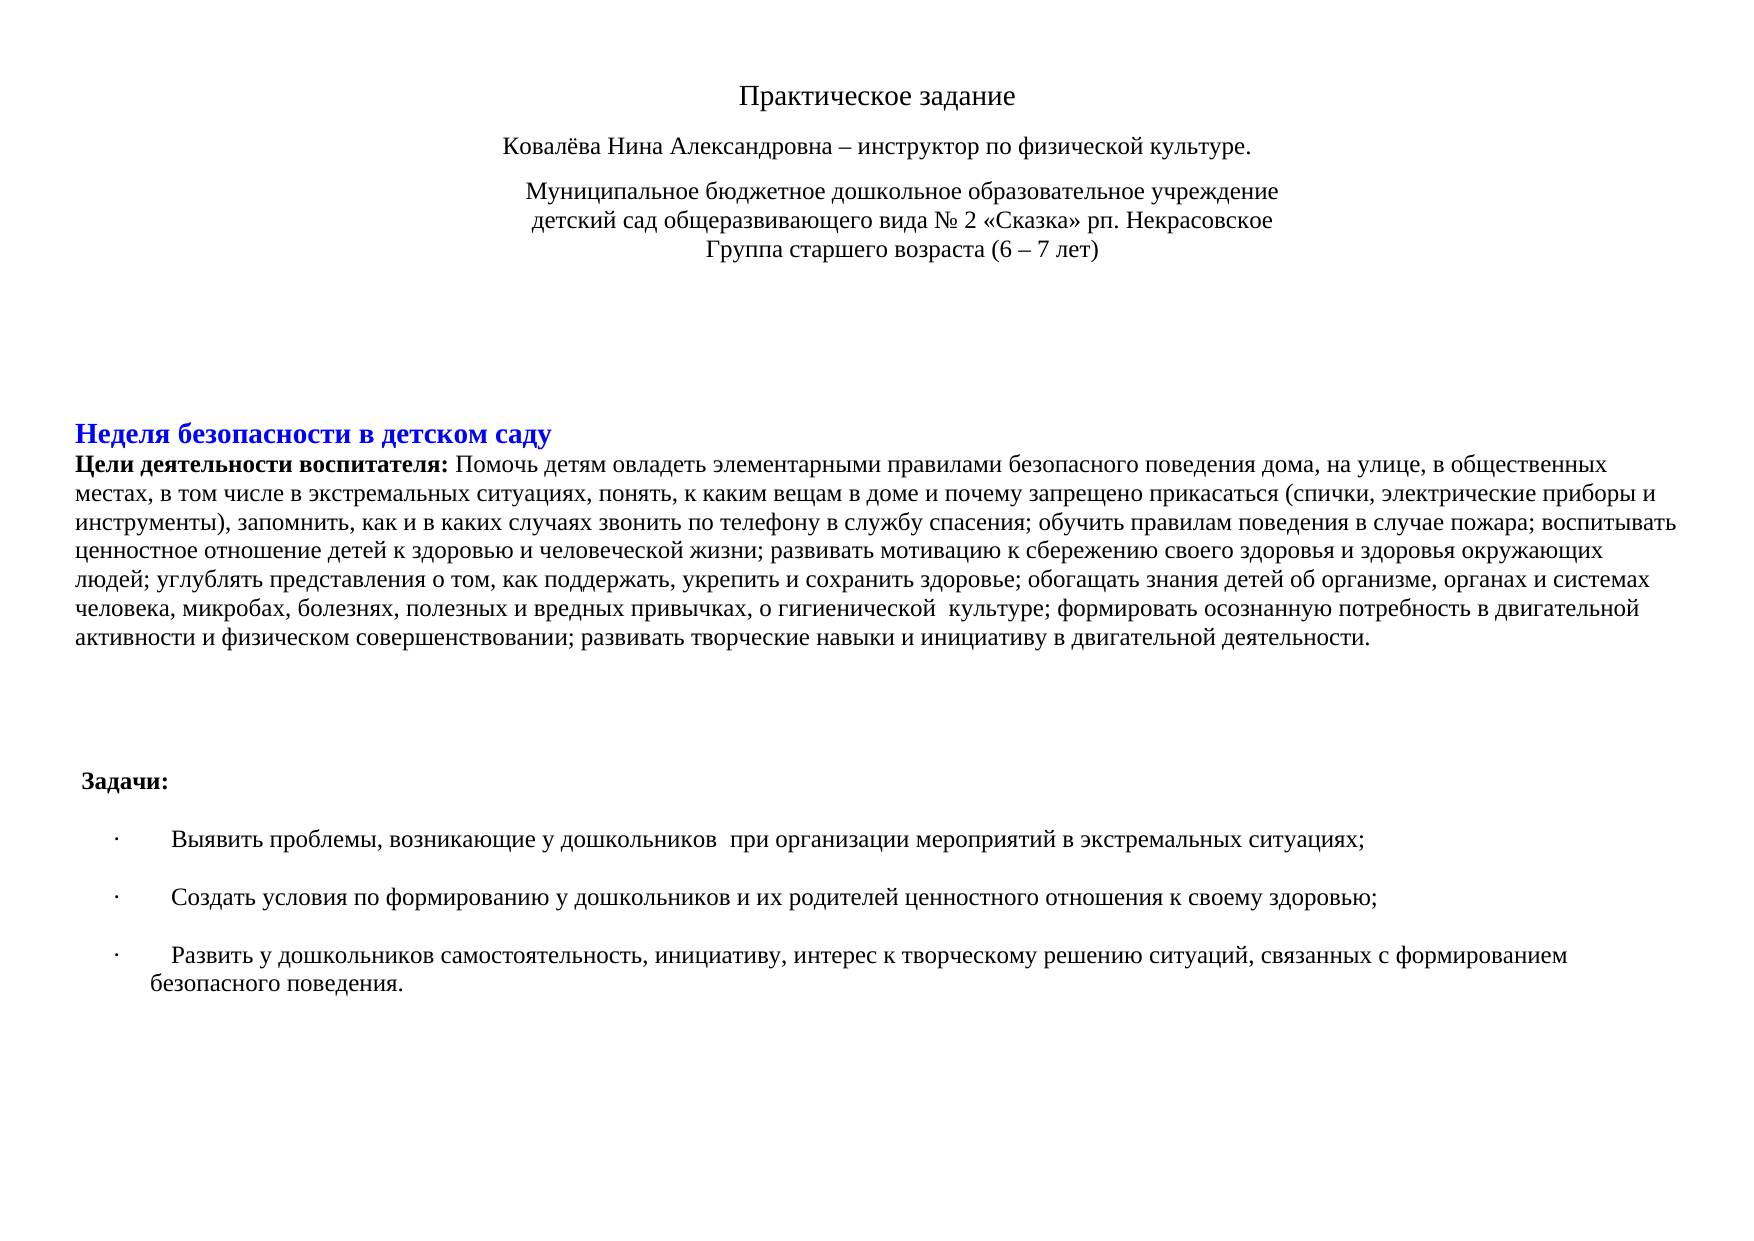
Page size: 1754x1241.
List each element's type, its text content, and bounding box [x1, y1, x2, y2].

text Цели деятельности воспитателя: Помочь детям овладеть элементарными правилами безопасного поведения дома, на улице, в общественных местах, в том числе в экстремальных ситуациях, понять, к каким вещам в доме и почему запрещено прикасаться (спички, электрические приборы и инструменты), запомнить, как и в каких случаях звонить по телефону в службу спасения; обучить правилам поведения в случае пожара; воспитывать ценностное отношение детей к здоровью и человеческой жизни; развивать мотивацию к сбережению своего здоровья и здоровья окружающих людей; углублять представления о том, как поддержать, укрепить и сохранить здоровье; обогащать знания детей об организме, органах и системах человека, микробах, болезнях, полезных и вредных привычках, о гигиенической культуре; формировать осознанную потребность в двигательной активности и физическом совершенствовании; развивать творческие навыки и инициативу в двигательной деятельности. [75, 449, 1679, 651]
text детский сад общеразвивающего вида № 2 «Сказка» рп. Некрасовское [75, 205, 1729, 234]
text · Развить у дошкольников самостоятельность, инициативу, интерес к творческому решению ситуаций, связанных с формированием безопасного поведения. [112, 940, 1679, 997]
text Неделя безопасности в детском саду [75, 416, 1679, 449]
text Ковалёва Нина Александровна – инструктор по физической культуре. [75, 131, 1679, 159]
text Задачи: [75, 766, 1679, 795]
text · Создать условия по формированию у дошкольников и их родителей ценностного отношения к своему здоровью; [112, 882, 1679, 911]
text Муниципальное бюджетное дошкольное образовательное учреждение [75, 176, 1729, 205]
text Группа старшего возраста (6 – 7 лет) [75, 234, 1729, 262]
text Практическое задание [75, 78, 1679, 111]
text · Выявить проблемы, возникающие у дошкольников при организации мероприятий в экстремальных ситуациях; [112, 824, 1679, 853]
